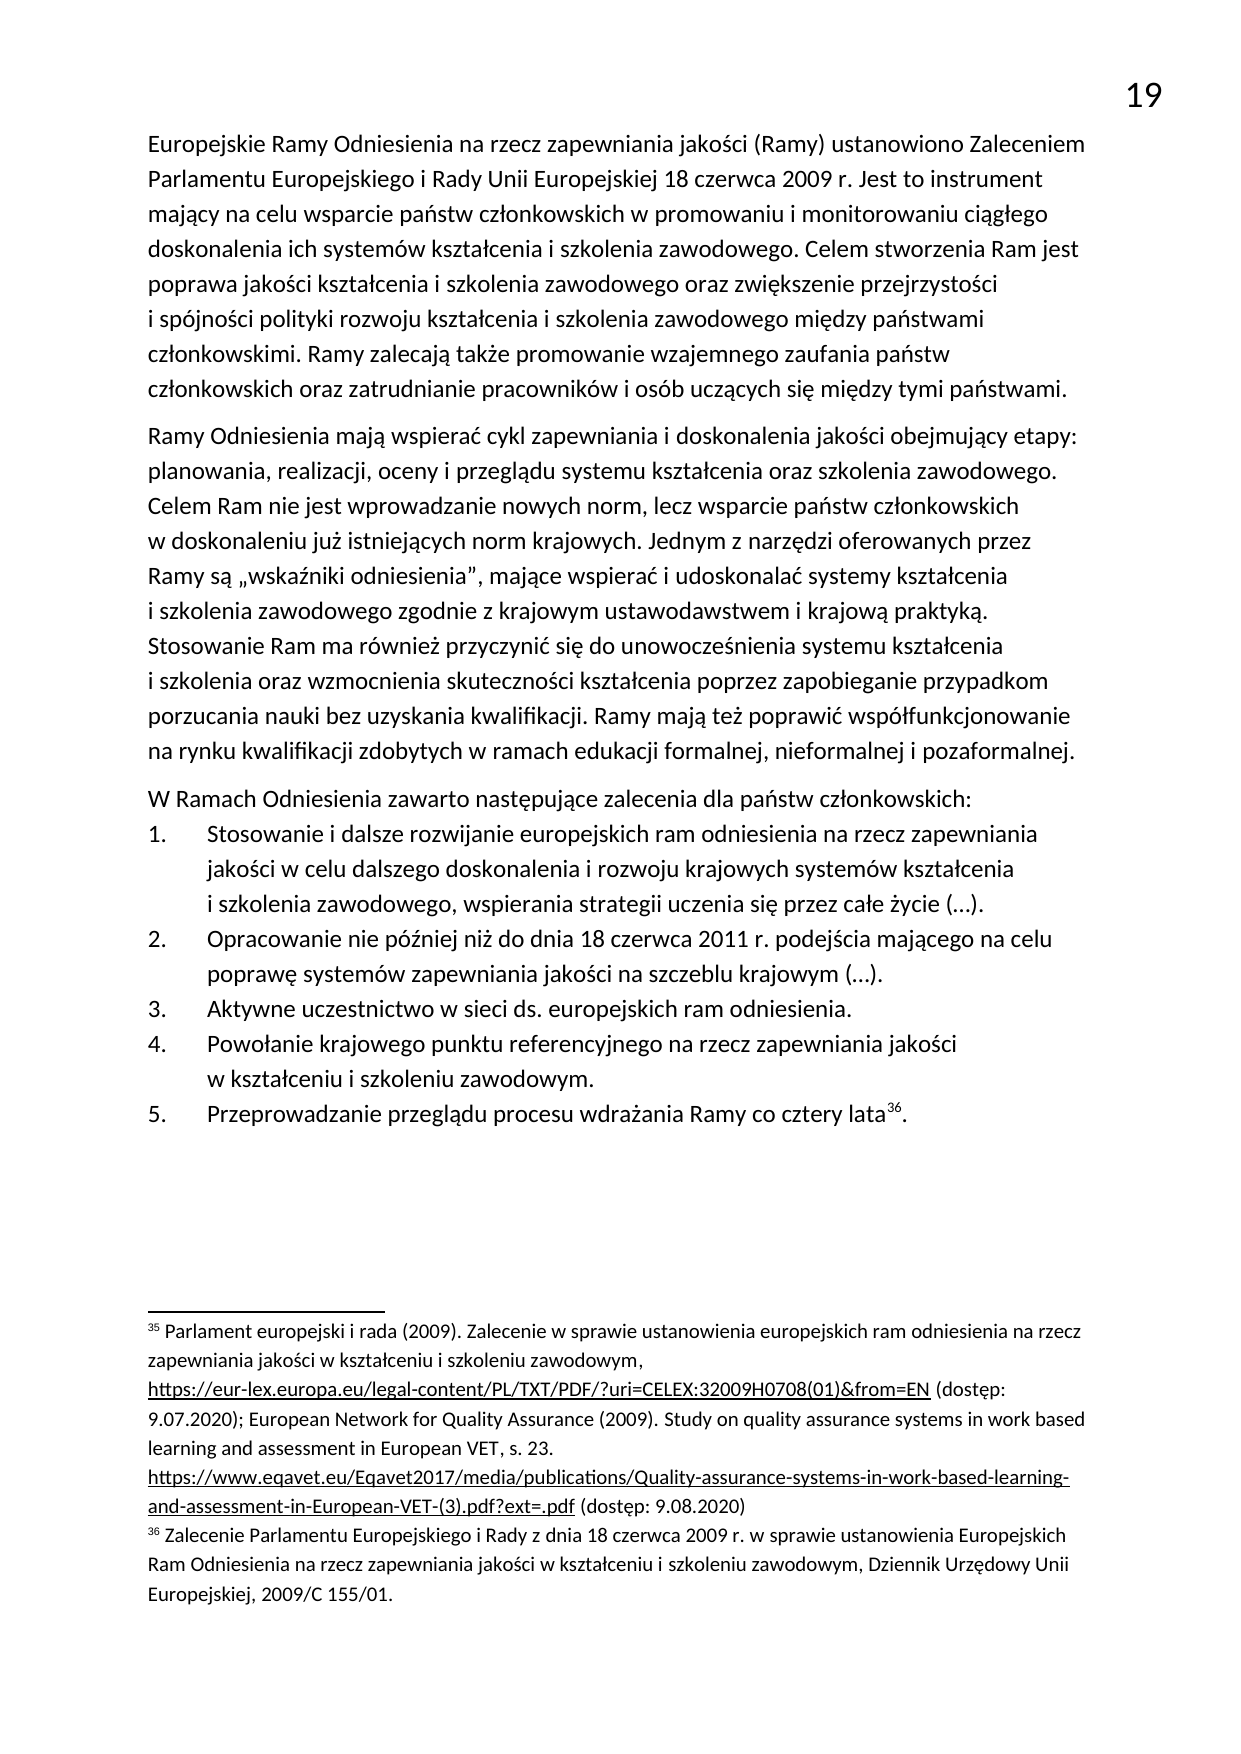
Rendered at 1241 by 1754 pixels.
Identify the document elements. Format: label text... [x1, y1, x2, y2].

list W Ramach Odniesienia zawarto następujące zalecenia dla państw członkowskich: [148, 783, 1092, 813]
list Ramy Odniesienia mają wspierać cykl zapewniania i doskonalenia jakości obejmujący etapy: planowania, realizacji, oceny i przeglądu systemu kształcenia oraz szkolenia zawodowego. Celem Ram nie jest wprowadzanie nowych norm, lecz wsparcie państw członkowskich w doskonaleniu już istniejących norm krajowych. Jednym z narzędzi oferowanych przez Ramy są „wskaźniki odniesienia”, mające wspierać i udoskonalać systemy kształcenia i szkolenia zawodowego zgodnie z krajowym ustawodawstwem i krajową praktyką. Stosowanie Ram ma również przyczynić się do unowocześnienia systemu kształcenia i szkolenia oraz wzmocnienia skuteczności kształcenia poprzez zapobieganie przypadkom porzucania nauki bez uzyskania kwalifikacji. Ramy mają też poprawić współfunkcjonowanie na rynku kwalifikacji zdobytych w ramach edukacji formalnej, nieformalnej i pozaformalnej. [148, 420, 1092, 766]
list 5. Przeprowadzanie przeglądu procesu wdrażania Ramy co cztery lata. [148, 1098, 1092, 1128]
list 2. Opracowanie nie później niż do dnia 18 czerwca 2011 r. podejścia mającego na celu poprawę systemów zapewniania jakości na szczeblu krajowym (…). [148, 923, 1092, 988]
list 3. Aktywne uczestnictwo w sieci ds. europejskich ram odniesienia. [148, 993, 1092, 1023]
list 4. Powołanie krajowego punktu referencyjnego na rzecz zapewniania jakości w kształceniu i szkoleniu zawodowym. [148, 1028, 1092, 1093]
list 1. Stosowanie i dalsze rozwijanie europejskich ram odniesienia na rzecz zapewniania jakości w celu dalszego doskonalenia i rozwoju krajowych systemów kształcenia i szkolenia zawodowego, wspierania strategii uczenia się przez całe życie (…). [148, 818, 1092, 918]
list Europejskie Ramy Odniesienia na rzecz zapewniania jakości (Ramy) ustanowiono Zaleceniem Parlamentu Europejskiego i Rady Unii Europejskiej 18 czerwca 2009 r. Jest to instrument mający na celu wsparcie państw członkowskich w promowaniu i monitorowaniu ciągłego doskonalenia ich systemów kształcenia i szkolenia zawodowego. Celem stworzenia Ram jest poprawa jakości kształcenia i szkolenia zawodowego oraz zwiększenie przejrzystości i spójności polityki rozwoju kształcenia i szkolenia zawodowego między państwami członkowskimi. Ramy zalecają także promowanie wzajemnego zaufania państw członkowskich oraz zatrudnianie pracowników i osób uczących się między tymi państwami. [148, 128, 1092, 403]
